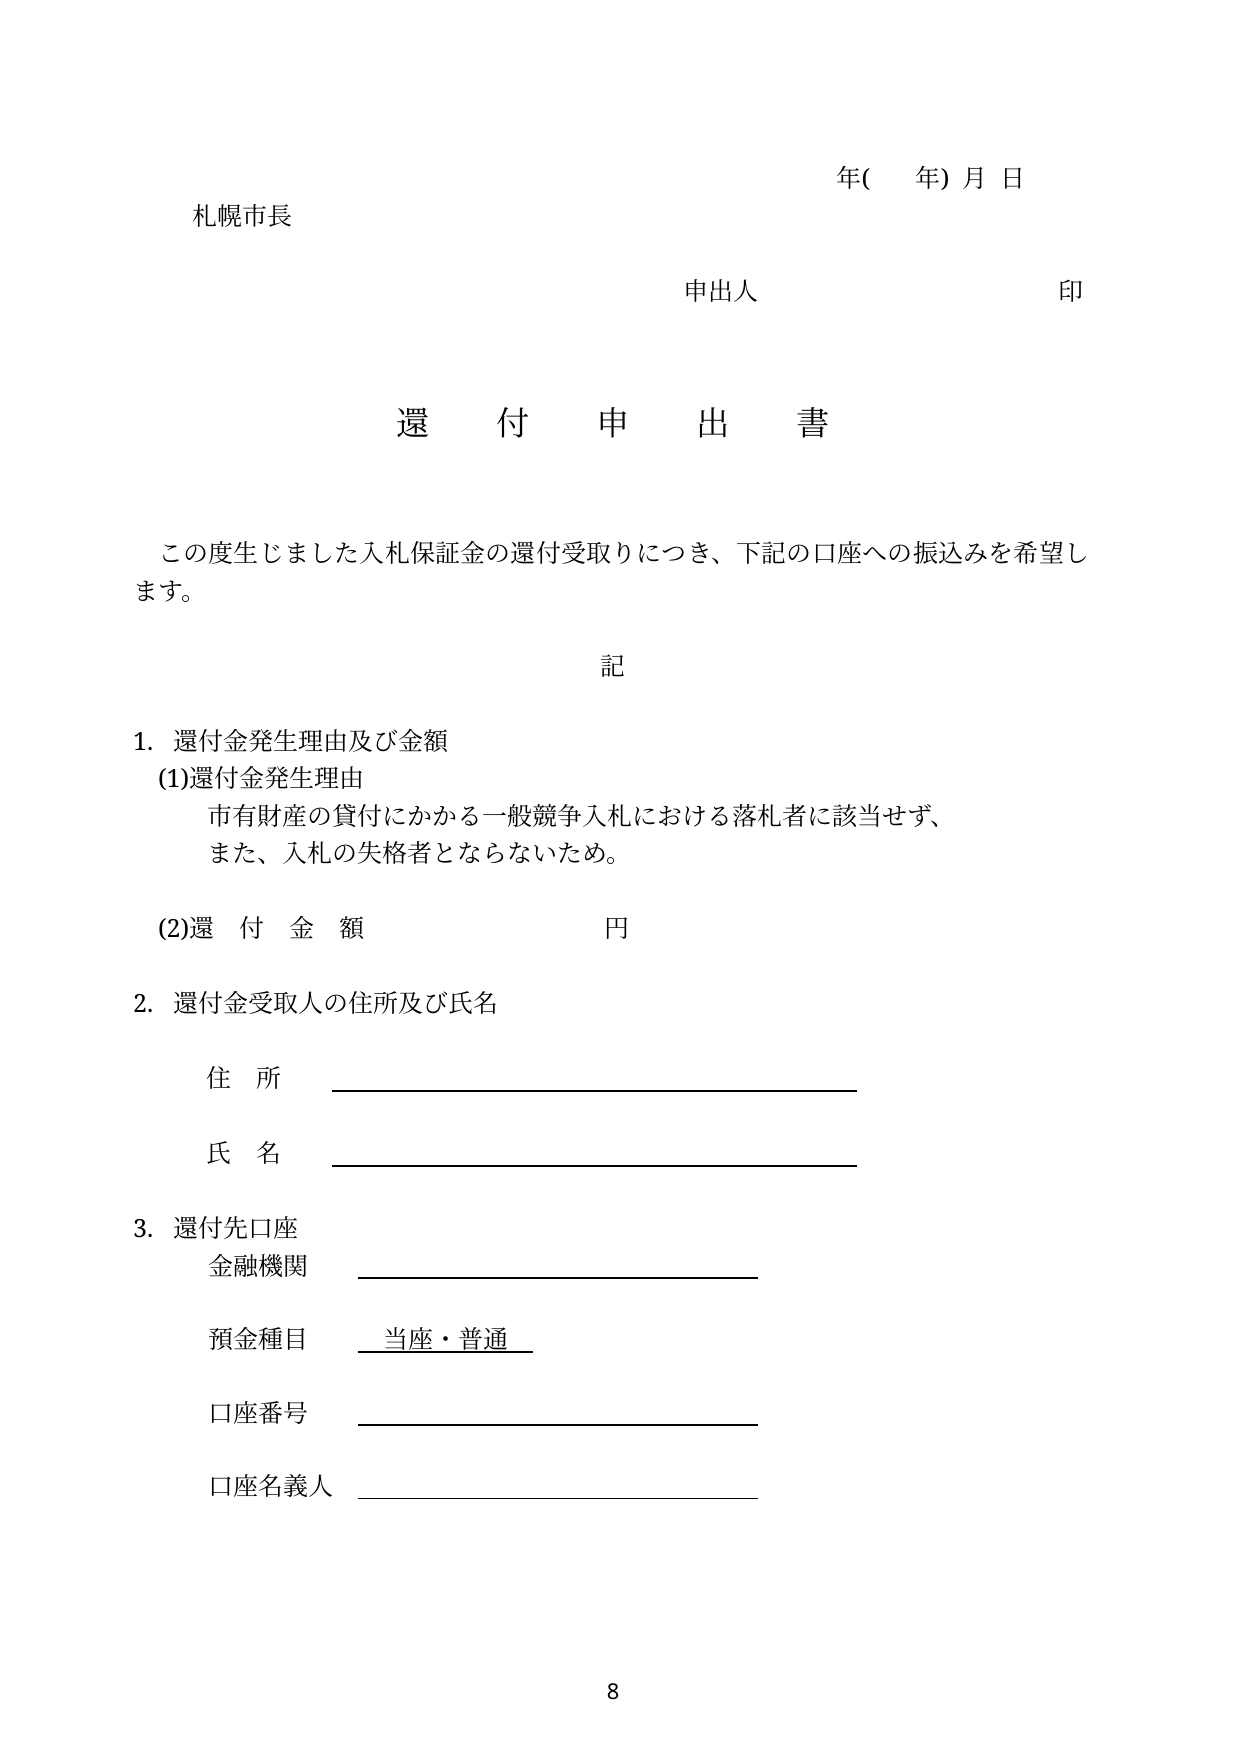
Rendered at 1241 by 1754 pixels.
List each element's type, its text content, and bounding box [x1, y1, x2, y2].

text 記 [133, 646, 1093, 683]
text この度生じました入札保証金の還付受取りにつき、下記の口座への振込みを希望します。 [133, 533, 1093, 608]
text 口座番号 [133, 1393, 1093, 1430]
text 金融機関 [133, 1246, 1093, 1283]
text 札幌市長 [133, 196, 1093, 233]
text 年( 年) 月 日 [133, 158, 1025, 196]
text また、入札の失格者とならないため。 [158, 833, 1093, 871]
text 市有財産の貸付にかかる一般競争入札における落札者に該当せず、 [158, 796, 1093, 833]
text 住 所 [173, 1058, 1093, 1096]
text 預金種目 当座・普通 [133, 1319, 1093, 1357]
text (2)還 付 金 額 円 [133, 908, 1093, 946]
list 還付先口座 [133, 1208, 1093, 1246]
list 還付金受取人の住所及び氏名 [133, 983, 1093, 1021]
text 口座名義人 [133, 1466, 1093, 1504]
text 申出人 印 [133, 271, 1093, 308]
text (1)還付金発生理由 [133, 758, 1093, 796]
text 氏 名 [133, 1133, 1093, 1171]
text 還 付 申 出 書 [133, 383, 1093, 458]
list 還付金発生理由及び金額 [133, 721, 1093, 758]
